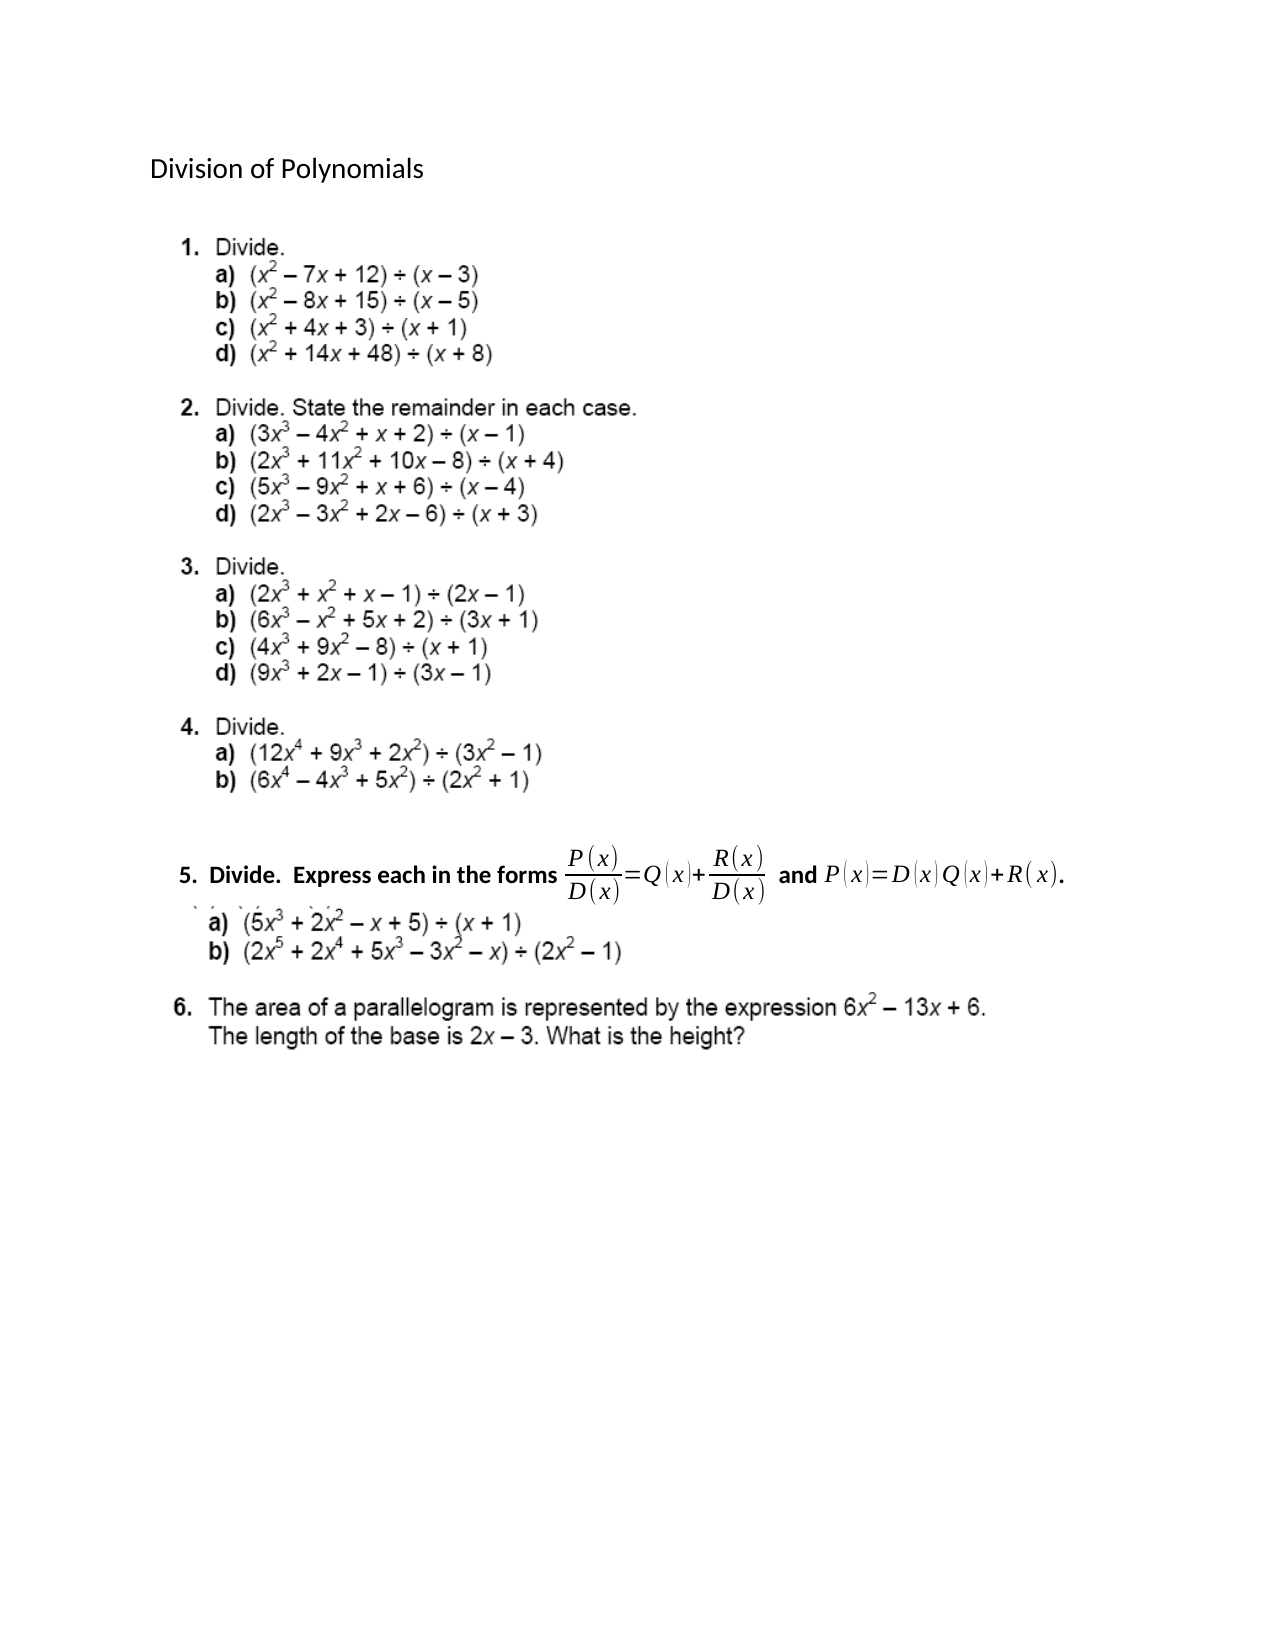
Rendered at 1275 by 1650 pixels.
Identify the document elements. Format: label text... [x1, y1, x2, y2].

text Division of Polynomials [150, 150, 1125, 186]
text 5. Divide. Express each in the forms and . [178, 843, 1125, 907]
picture [150, 906, 1055, 1133]
